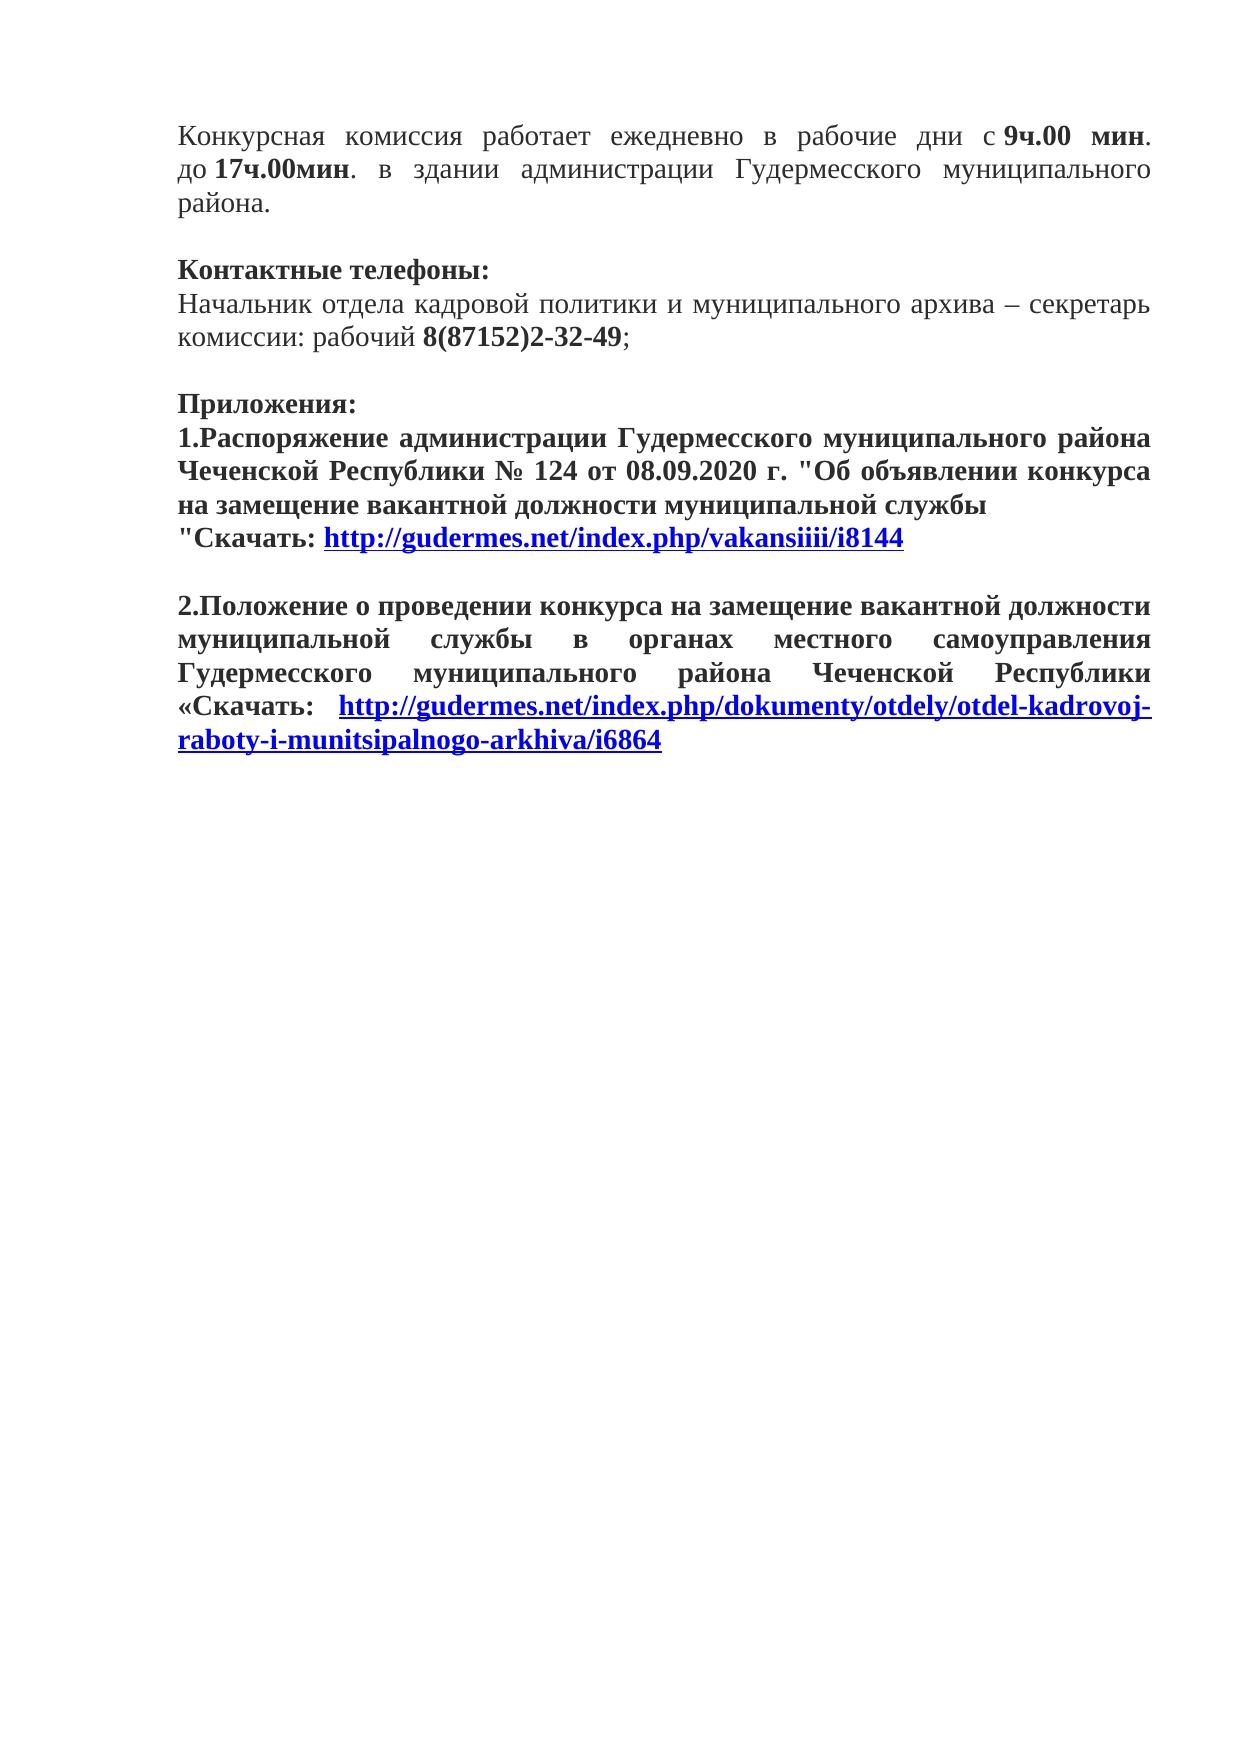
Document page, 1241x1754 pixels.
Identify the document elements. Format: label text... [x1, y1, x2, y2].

text "Скачать: http://gudermes.net/index.php/vakansiiii/i8144 [177, 521, 1152, 554]
text Конкурсная комиссия работает ежедневно в рабочие дни с 9ч.00 мин. до 17ч.00мин. в здании администрации Гудермесского муниципального района. [177, 118, 1152, 219]
text 1.Распоряжение администрации Гудермесского муниципального района Чеченской Республики № 124 от 08.09.2020 г. "Об объявлении конкурса на замещение вакантной должности муниципальной службы [177, 420, 1152, 521]
text Контактные телефоны: [177, 252, 1152, 286]
text Начальник отдела кадровой политики и муниципального архива – секретарь комиссии: рабочий 8(87152)2-32-49; [177, 286, 1152, 353]
text Приложения: [177, 386, 1152, 420]
text 2.Положение о проведении конкурса на замещение вакантной должности муниципальной службы в органах местного самоуправления Гудермесского муниципального района Чеченской Республики «Скачать: http://gudermes.net/index.php/dokumenty/otdely/otdel-kadrovoj-raboty-i-munitsipalnogo-arkhiva/i6864 [177, 588, 1152, 755]
